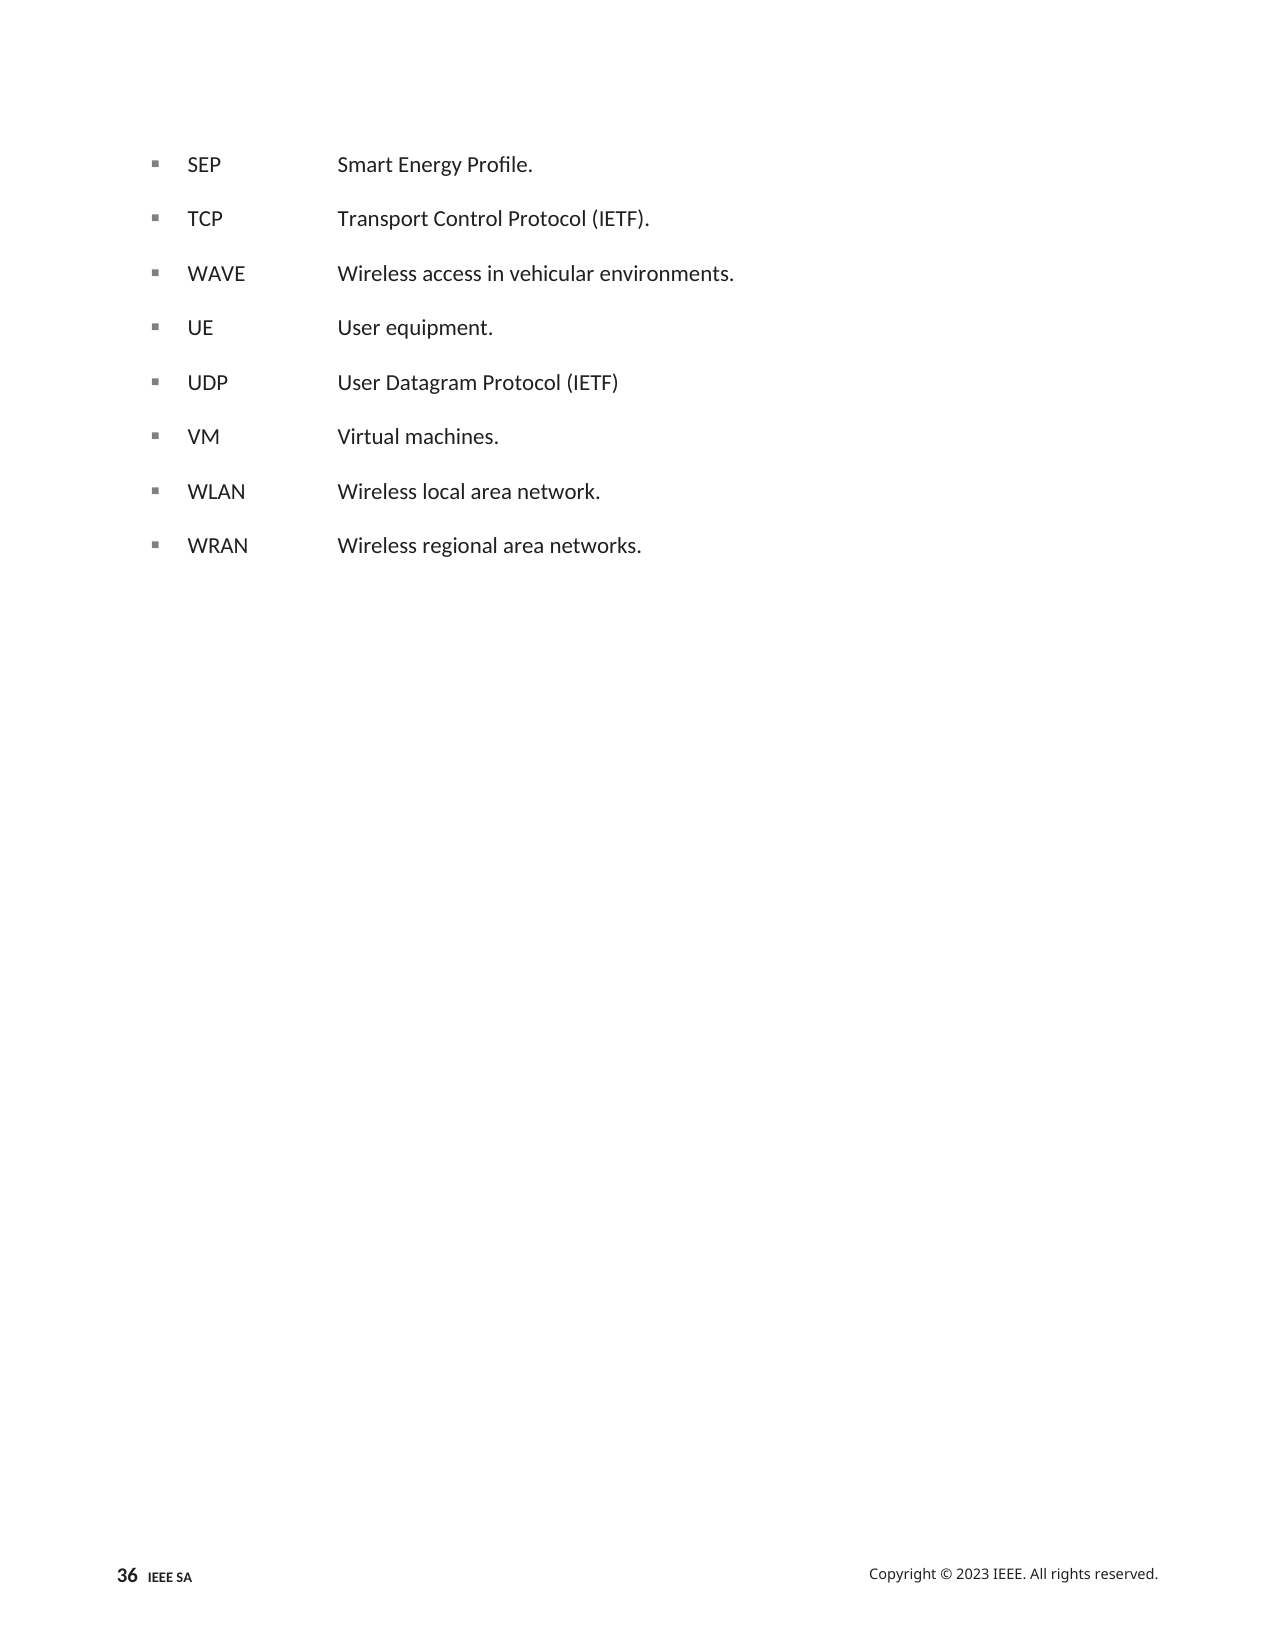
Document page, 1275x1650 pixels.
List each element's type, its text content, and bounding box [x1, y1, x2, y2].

list TCP Transport Control Protocol (IETF). [150, 204, 1147, 232]
list WRAN Wireless regional area networks. [150, 531, 1147, 559]
list UE User equipment. [150, 313, 1147, 341]
list VM Virtual machines. [150, 422, 1147, 450]
list WAVE Wireless access in vehicular environments. [150, 259, 1147, 287]
list UDP User Datagram Protocol (IETF) [150, 368, 1147, 396]
list SEP Smart Energy Profile. [150, 150, 1147, 178]
list WLAN Wireless local area network. [150, 477, 1147, 505]
